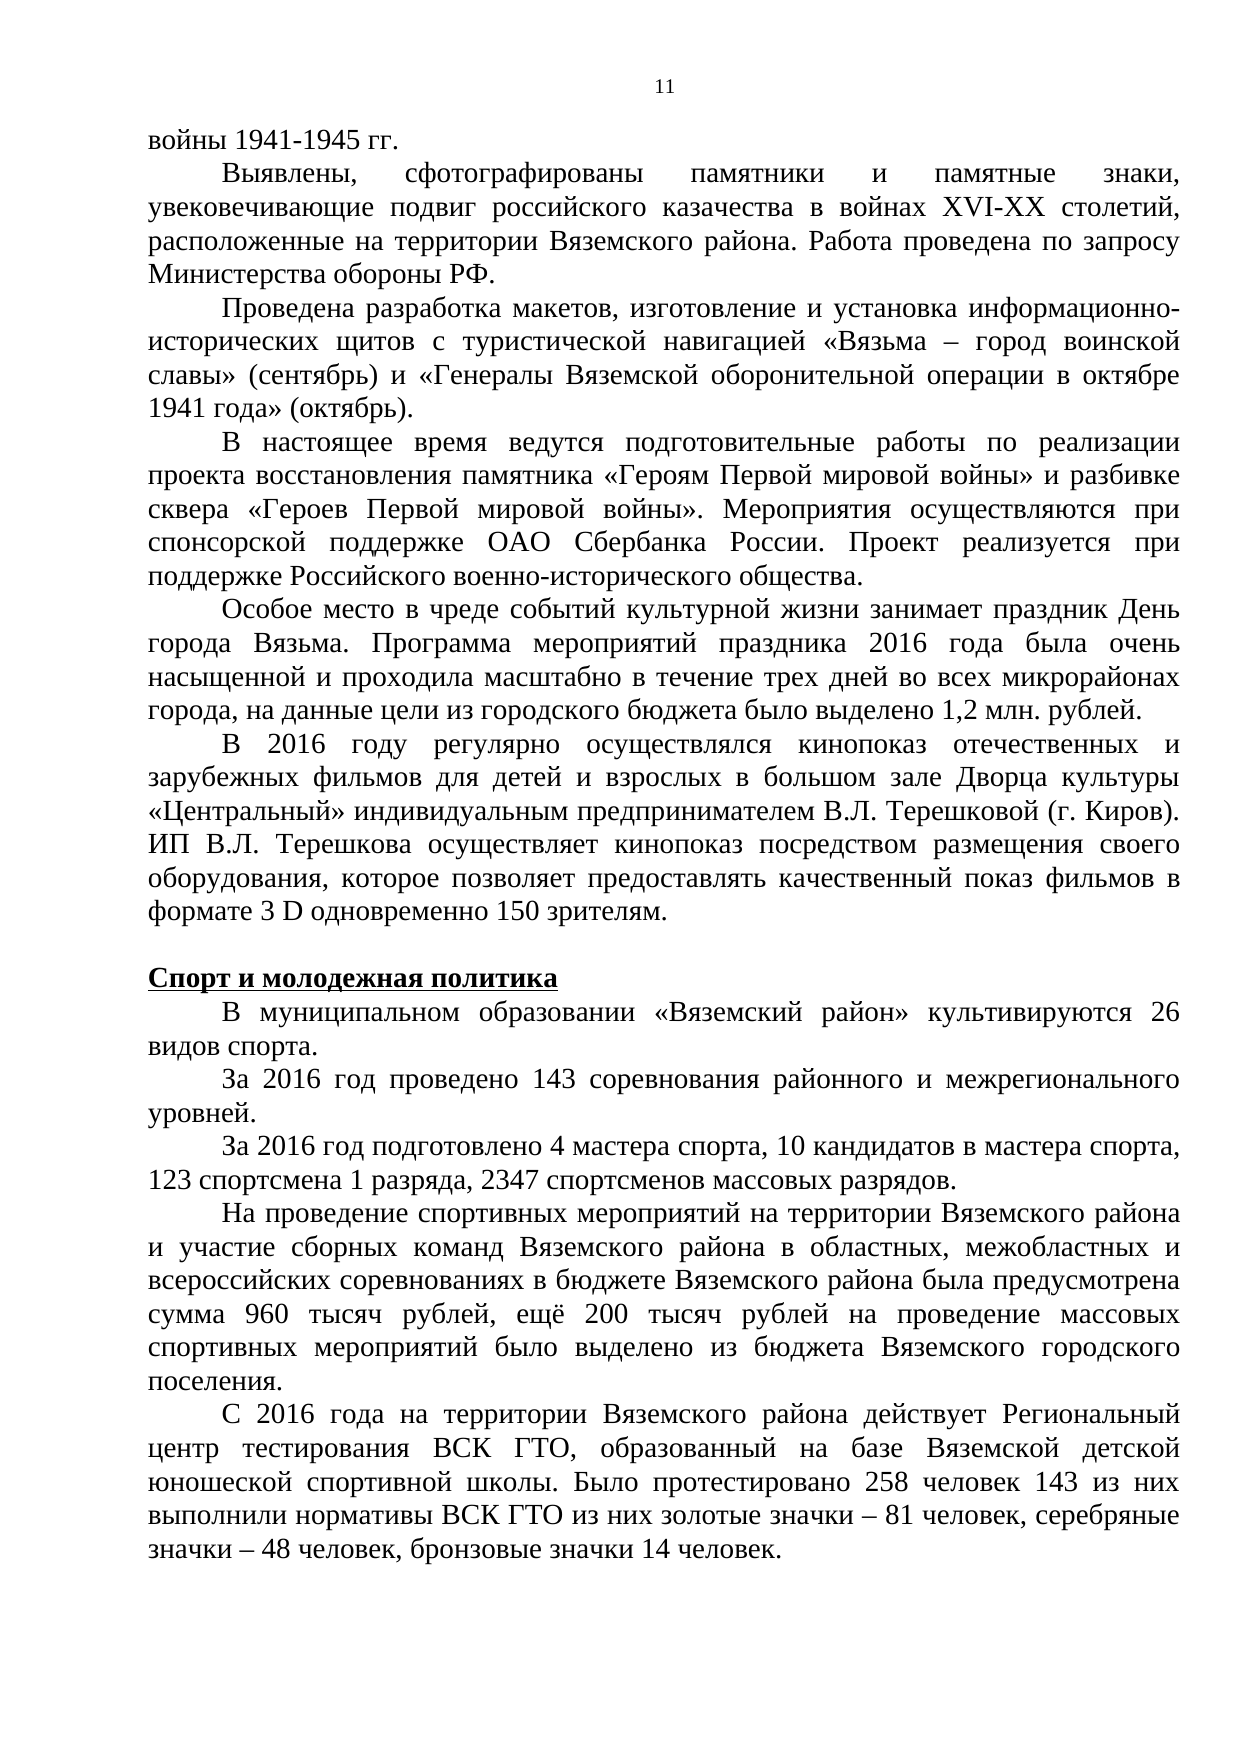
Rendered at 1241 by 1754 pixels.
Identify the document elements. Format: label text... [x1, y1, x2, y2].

text Проведена разработка макетов, изготовление и установка информационно-исторических щитов с туристической навигацией «Вязьма – город воинской славы» (сентябрь) и «Генералы Вяземской оборонительной операции в октябре 1941 года» (октябрь). [148, 290, 1181, 424]
text За 2016 год проведено 143 соревнования районного и межрегионального уровней. [148, 1061, 1181, 1128]
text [148, 122, 1181, 156]
text В настоящее время ведутся подготовительные работы по реализации проекта восстановления памятника «Героям Первой мировой войны» и разбивке сквера «Героев Первой мировой войны». Мероприятия осуществляются при спонсорской поддержке ОАО Сбербанка России. Проект реализуется при поддержке Российского военно-исторического общества. [148, 424, 1181, 592]
text За 2016 год подготовлено 4 мастера спорта, 10 кандидатов в мастера спорта, 123 спортсмена 1 разряда, 2347 спортсменов массовых разрядов. [148, 1128, 1181, 1195]
text В 2016 году регулярно осуществлялся кинопоказ отечественных и зарубежных фильмов для детей и взрослых в большом зале Дворца культуры «Центральный» индивидуальным предпринимателем В.Л. Терешковой (г. Киров). ИП В.Л. Терешкова осуществляет кинопоказ посредством размещения своего оборудования, которое позволяет предоставлять качественный показ фильмов в формате 3 D одновременно 150 зрителям. [148, 726, 1181, 927]
text С 2016 года на территории Вяземского района действует Региональный центр тестирования ВСК ГТО, образованный на базе Вяземской детской юношеской спортивной школы. Было протестировано 258 человек 143 из них выполнили нормативы ВСК ГТО из них золотые значки – 81 человек, серебряные значки – 48 человек, бронзовые значки 14 человек. [148, 1397, 1181, 1564]
text В муниципальном образовании «Вяземский район» культивируются 26 видов спорта. [148, 994, 1181, 1061]
text Спорт и молодежная политика [148, 961, 1181, 994]
text Выявлены, сфотографированы памятники и памятные знаки, увековечивающие подвиг российского казачества в войнах XVI-XX столетий, расположенные на территории Вяземского района. Работа проведена по запросу Министерства обороны РФ. [148, 156, 1181, 290]
text Особое место в чреде событий культурной жизни занимает праздник День города Вязьма. Программа мероприятий праздника 2016 года была очень насыщенной и проходила масштабно в течение трех дней во всех микрорайонах города, на данные цели из городского бюджета было выделено 1,2 млн. рублей. [148, 592, 1181, 726]
text На проведение спортивных мероприятий на территории Вяземского района и участие сборных команд Вяземского района в областных, межобластных и всероссийских соревнованиях в бюджете Вяземского района была предусмотрена сумма 960 тысяч рублей, ещё 200 тысяч рублей на проведение массовых спортивных мероприятий было выделено из бюджета Вяземского городского поселения. [148, 1195, 1181, 1397]
